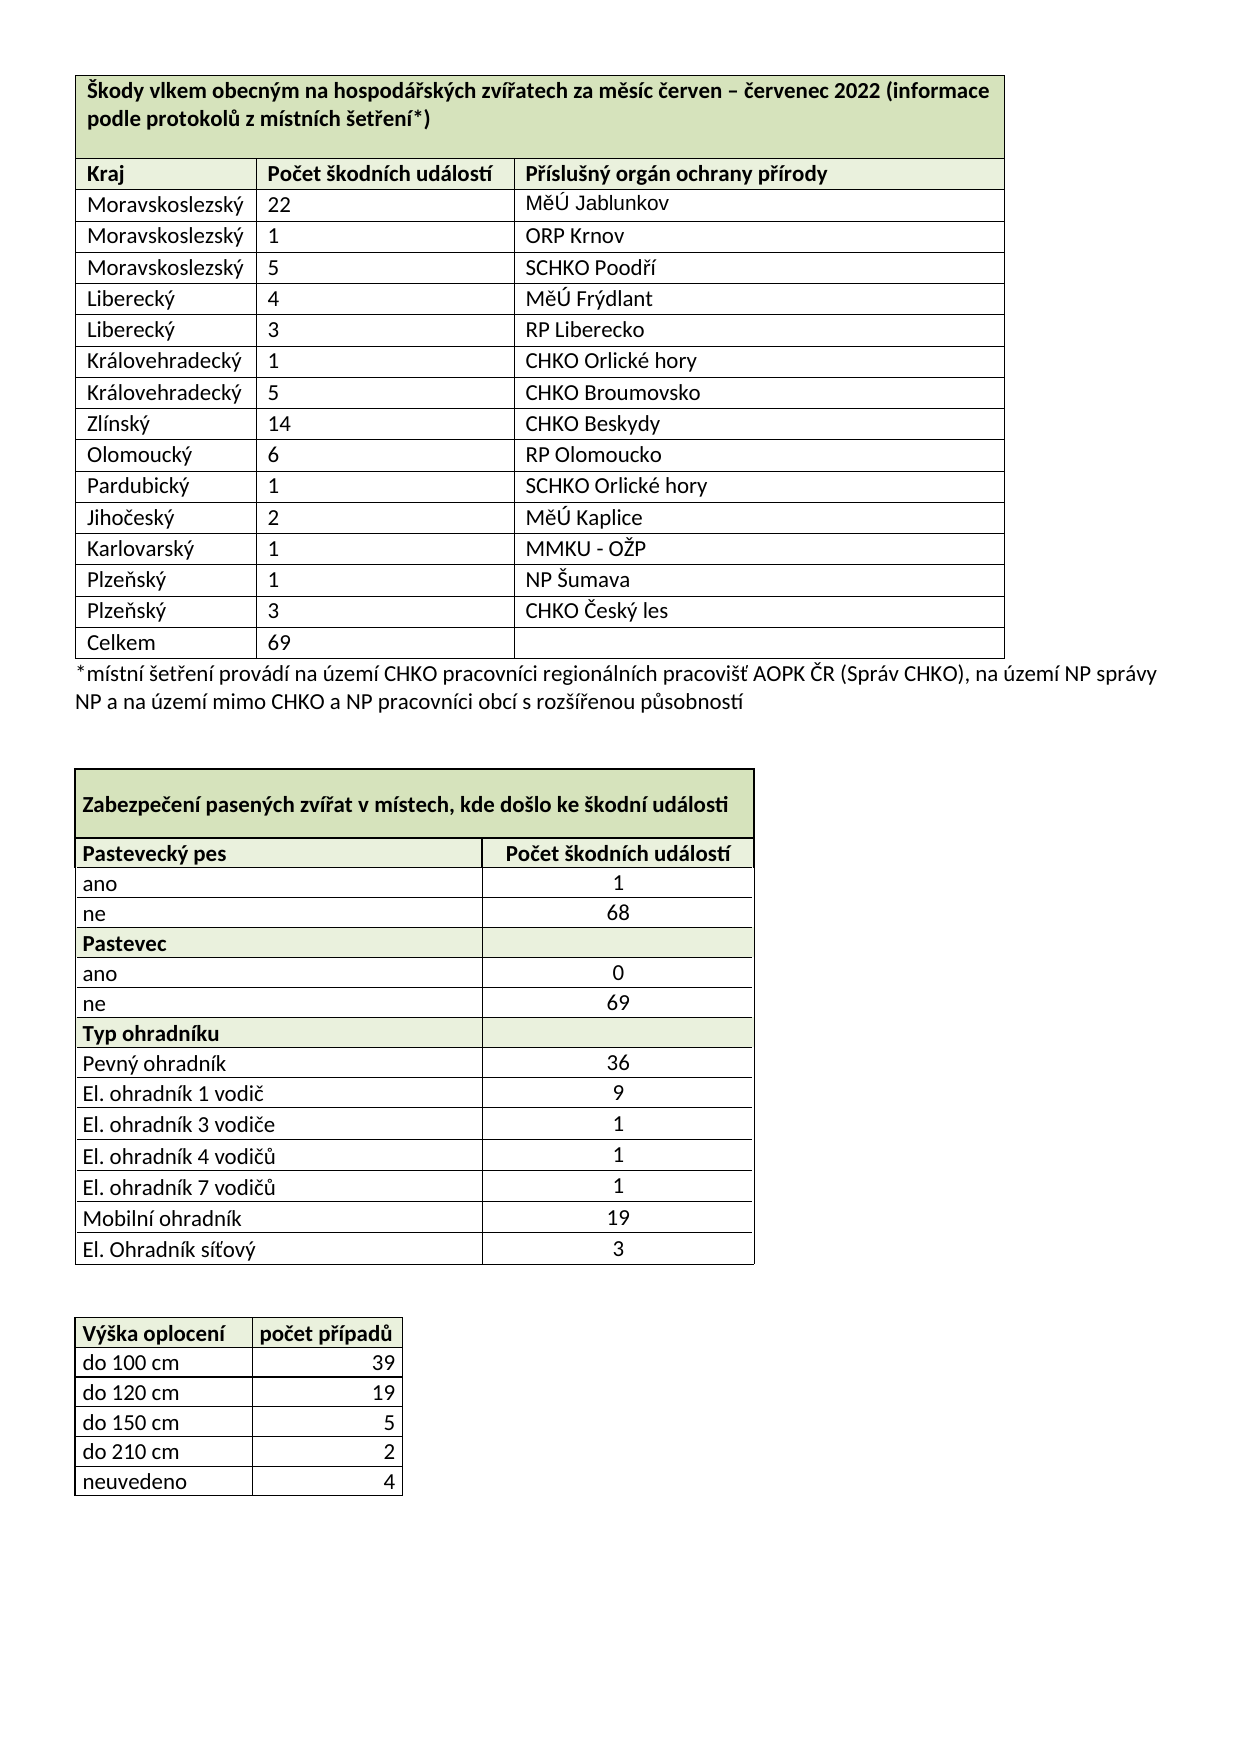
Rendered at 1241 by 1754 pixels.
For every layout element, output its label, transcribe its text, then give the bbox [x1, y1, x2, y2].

table_cell Olomoucký [76, 440, 256, 471]
table_cell 1 [257, 472, 514, 502]
table_cell 4 [257, 284, 514, 314]
table_cell 68 [483, 897, 754, 927]
table_cell 1 [257, 534, 514, 564]
table_cell Liberecký [76, 315, 256, 346]
table_cell 1 [483, 1170, 754, 1201]
table_cell [483, 1017, 754, 1047]
table_cell NP Šumava [515, 565, 1004, 596]
table_cell 6 [257, 440, 514, 471]
table_cell 1 [483, 867, 754, 897]
table_cell Počet škodních událostí [483, 839, 753, 867]
table_cell 19 [253, 1378, 402, 1406]
table_cell 1 [257, 222, 514, 252]
table_cell 1 [483, 1139, 754, 1170]
table_header Škody vlkem obecným na hospodářských zvířatech za měsíc červen – červenec 2022 (informace podle protokolů z místních šetření*) [76, 76, 1004, 158]
table_cell 1 [257, 565, 514, 596]
table_cell RP Liberecko [515, 315, 1004, 346]
table_header Zabezpečení pasených zvířat v místech, kde došlo ke škodní události [76, 770, 753, 837]
table_cell Královehradecký [76, 378, 256, 408]
table_cell do 150 cm [76, 1407, 252, 1436]
table_cell SCHKO Orlické hory [515, 472, 1004, 502]
table_cell 5 [257, 378, 514, 408]
table_cell Plzeňský [76, 597, 256, 627]
table_cell 69 [483, 987, 754, 1017]
table_cell 9 [483, 1077, 754, 1107]
table_cell MěÚ Frýdlant [515, 284, 1004, 314]
table_cell Kraj [76, 159, 256, 189]
table_cell 69 [257, 628, 514, 658]
table_cell El. ohradník 7 vodičů [76, 1171, 482, 1201]
table_cell 4 [253, 1467, 402, 1495]
table_cell Královehradecký [76, 347, 256, 377]
table_cell Příslušný orgán ochrany přírody [515, 159, 1004, 189]
table_cell MěÚ Jablunkov [515, 190, 1004, 221]
table_cell Plzeňský [76, 565, 256, 596]
table_cell MěÚ Kaplice [515, 503, 1004, 533]
table_header Výška oplocení [76, 1318, 252, 1347]
table_cell CHKO Beskydy [515, 409, 1004, 439]
table_header počet případů [253, 1318, 402, 1347]
table_cell Pastevecký pes [76, 839, 481, 867]
text *místní šetření provádí na území CHKO pracovníci regionálních pracovišť AOPK ČR (Správ CHKO), na území NP správy NP a na území mimo CHKO a NP pracovníci obcí s rozšířenou působností [75, 659, 1165, 715]
table_cell 0 [483, 957, 754, 987]
table_cell do 100 cm [76, 1348, 252, 1376]
table_cell 19 [483, 1201, 754, 1232]
table_cell Typ ohradníku [76, 1018, 482, 1047]
table_cell 2 [253, 1437, 402, 1466]
table_cell Počet škodních událostí [257, 159, 514, 189]
table_cell Celkem [76, 628, 256, 658]
table_cell ORP Krnov [515, 222, 1004, 252]
table_cell Mobilní ohradník [76, 1202, 482, 1232]
table_cell 3 [483, 1232, 754, 1263]
table_cell 1 [483, 1107, 754, 1138]
table_cell Jihočeský [76, 503, 256, 533]
table_cell El. Ohradník síťový [76, 1233, 482, 1263]
table_cell El. ohradník 3 vodiče [76, 1108, 482, 1138]
table_cell RP Olomoucko [515, 440, 1004, 471]
table_cell Moravskoslezský [76, 190, 256, 221]
table_cell do 210 cm [76, 1437, 252, 1466]
table_cell 36 [483, 1047, 754, 1077]
table_cell CHKO Broumovsko [515, 378, 1004, 408]
table_cell Pevný ohradník [76, 1048, 482, 1077]
table_cell 2 [257, 503, 514, 533]
table_cell CHKO Orlické hory [515, 347, 1004, 377]
table_cell 1 [257, 347, 514, 377]
table_cell ano [76, 958, 482, 987]
table_cell El. ohradník 4 vodičů [76, 1140, 482, 1170]
table_cell ano [76, 868, 482, 897]
table_cell Zlínský [76, 409, 256, 439]
table_cell 22 [257, 190, 514, 221]
table_cell Pastevec [76, 928, 482, 957]
table_cell CHKO Český les [515, 597, 1004, 627]
table_cell Pardubický [76, 472, 256, 502]
table_cell El. ohradník 1 vodič [76, 1078, 482, 1107]
table_cell neuvedeno [76, 1467, 252, 1495]
table_cell 5 [257, 253, 514, 283]
table_cell 5 [253, 1407, 402, 1436]
table_cell Liberecký [76, 284, 256, 314]
table_cell [483, 927, 754, 957]
table_cell ne [76, 898, 482, 927]
table_cell Karlovarský [76, 534, 256, 564]
table_cell ne [76, 988, 482, 1017]
table_cell [515, 628, 1004, 658]
table_cell SCHKO Poodří [515, 253, 1004, 283]
table_cell Moravskoslezský [76, 253, 256, 283]
table_cell 39 [253, 1348, 402, 1376]
table_cell do 120 cm [76, 1378, 252, 1406]
table_cell MMKU - OŽP [515, 534, 1004, 564]
table_cell Moravskoslezský [76, 222, 256, 252]
table_cell 3 [257, 597, 514, 627]
table_cell 3 [257, 315, 514, 346]
table_cell 14 [257, 409, 514, 439]
